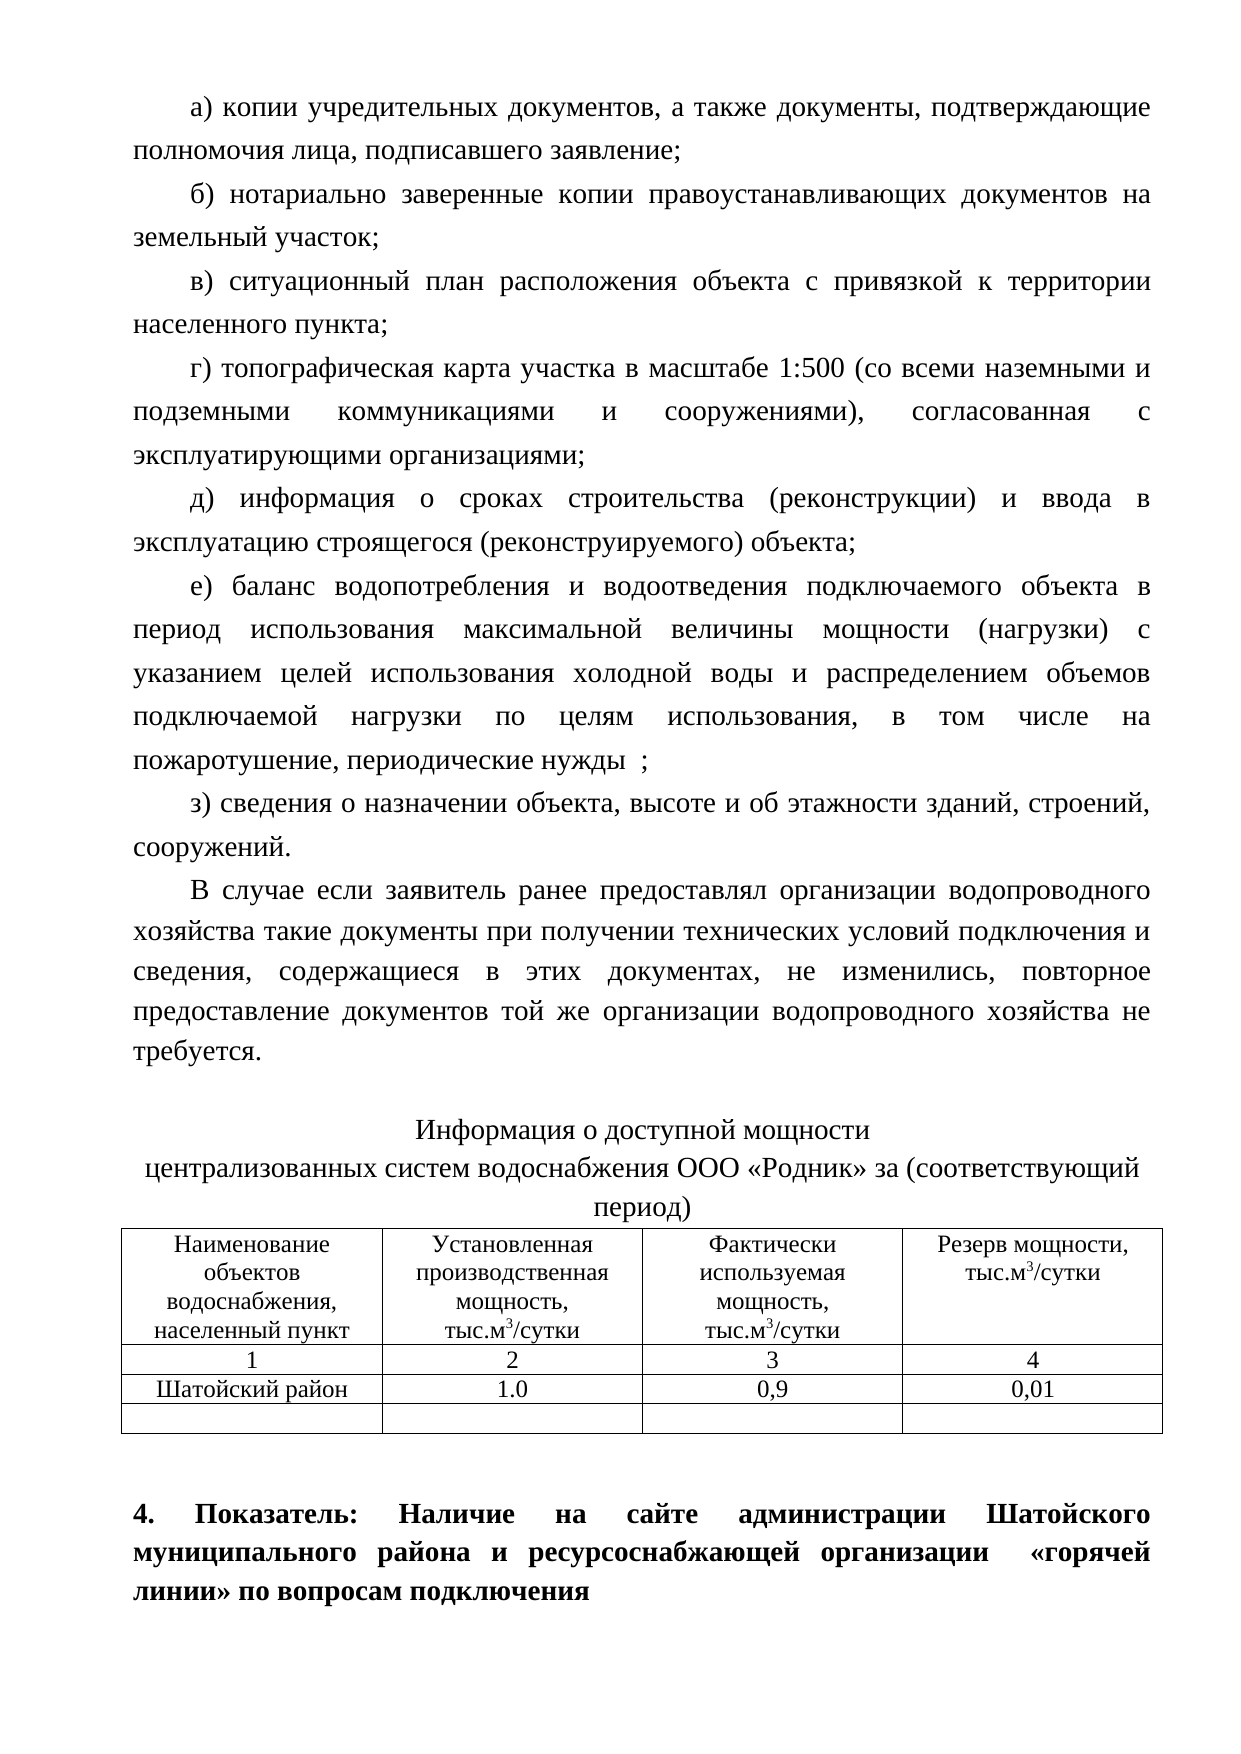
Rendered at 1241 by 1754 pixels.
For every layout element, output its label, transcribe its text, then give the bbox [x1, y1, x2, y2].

text г) топографическая карта участка в масштабе 1:500 (со всеми наземными и подземными коммуникациями и сооружениями), согласованная с эксплуатирующими организациями; [133, 350, 1152, 471]
text централизованных систем водоснабжения ООО «Родник» за (соответствующий период) [133, 1151, 1152, 1223]
table_cell [383, 1404, 642, 1433]
text д) информация о сроках строительства (реконструкции) и ввода в эксплуатацию строящегося (реконструируемого) объекта; [133, 481, 1152, 558]
text В случае если заявитель ранее предоставлял организации водопроводного хозяйства такие документы при получении технических условий подключения и сведения, содержащиеся в этих документах, не изменились, повторное предоставление документов той же организации водопроводного хозяйства не требуется. [133, 872, 1152, 1067]
table_header Резерв мощности, тыс.м3/сутки [903, 1229, 1162, 1344]
table_cell [122, 1404, 382, 1433]
text б) нотариально заверенные копии правоустанавливающих документов на земельный участок; [133, 176, 1152, 253]
table_cell 2 [383, 1345, 642, 1373]
text е) баланс водопотребления и водоотведения подключаемого объекта в период использования максимальной величины мощности (нагрузки) с указанием целей использования холодной воды и распределением объемов подключаемой нагрузки по целям использования, в том числе на пожаротушение, периодические нужды ; [133, 568, 1152, 775]
table_cell 0,9 [643, 1375, 902, 1403]
table_cell 4 [903, 1345, 1162, 1373]
text в) ситуационный план расположения объекта с привязкой к территории населенного пункта; [133, 263, 1152, 340]
table_cell 3 [643, 1345, 902, 1373]
table_header Установленная производственная мощность, тыс.м3/сутки [383, 1229, 642, 1344]
table_header Наименование объектов водоснабжения, населенный пункт [122, 1229, 382, 1344]
text Информация о доступной мощности [133, 1112, 1152, 1146]
text 4. Показатель: Наличие на сайте администрации Шатойского муниципального района и ресурсоснабжающей организации «горячей линии» по вопросам подключения [133, 1496, 1152, 1606]
table_cell 1.0 [383, 1375, 642, 1403]
table_cell 1 [122, 1345, 382, 1373]
text а) копии учредительных документов, а также документы, подтверждающие полномочия лица, подписавшего заявление; [133, 89, 1152, 166]
table_cell [643, 1404, 902, 1433]
text з) сведения о назначении объекта, высоте и об этажности зданий, строений, сооружений. [133, 785, 1152, 862]
table_header Фактически используемая мощность, тыс.м3/сутки [643, 1229, 902, 1344]
table_cell 0,01 [903, 1375, 1162, 1403]
table_cell Шатойский район [122, 1375, 382, 1403]
table_cell [903, 1404, 1162, 1433]
